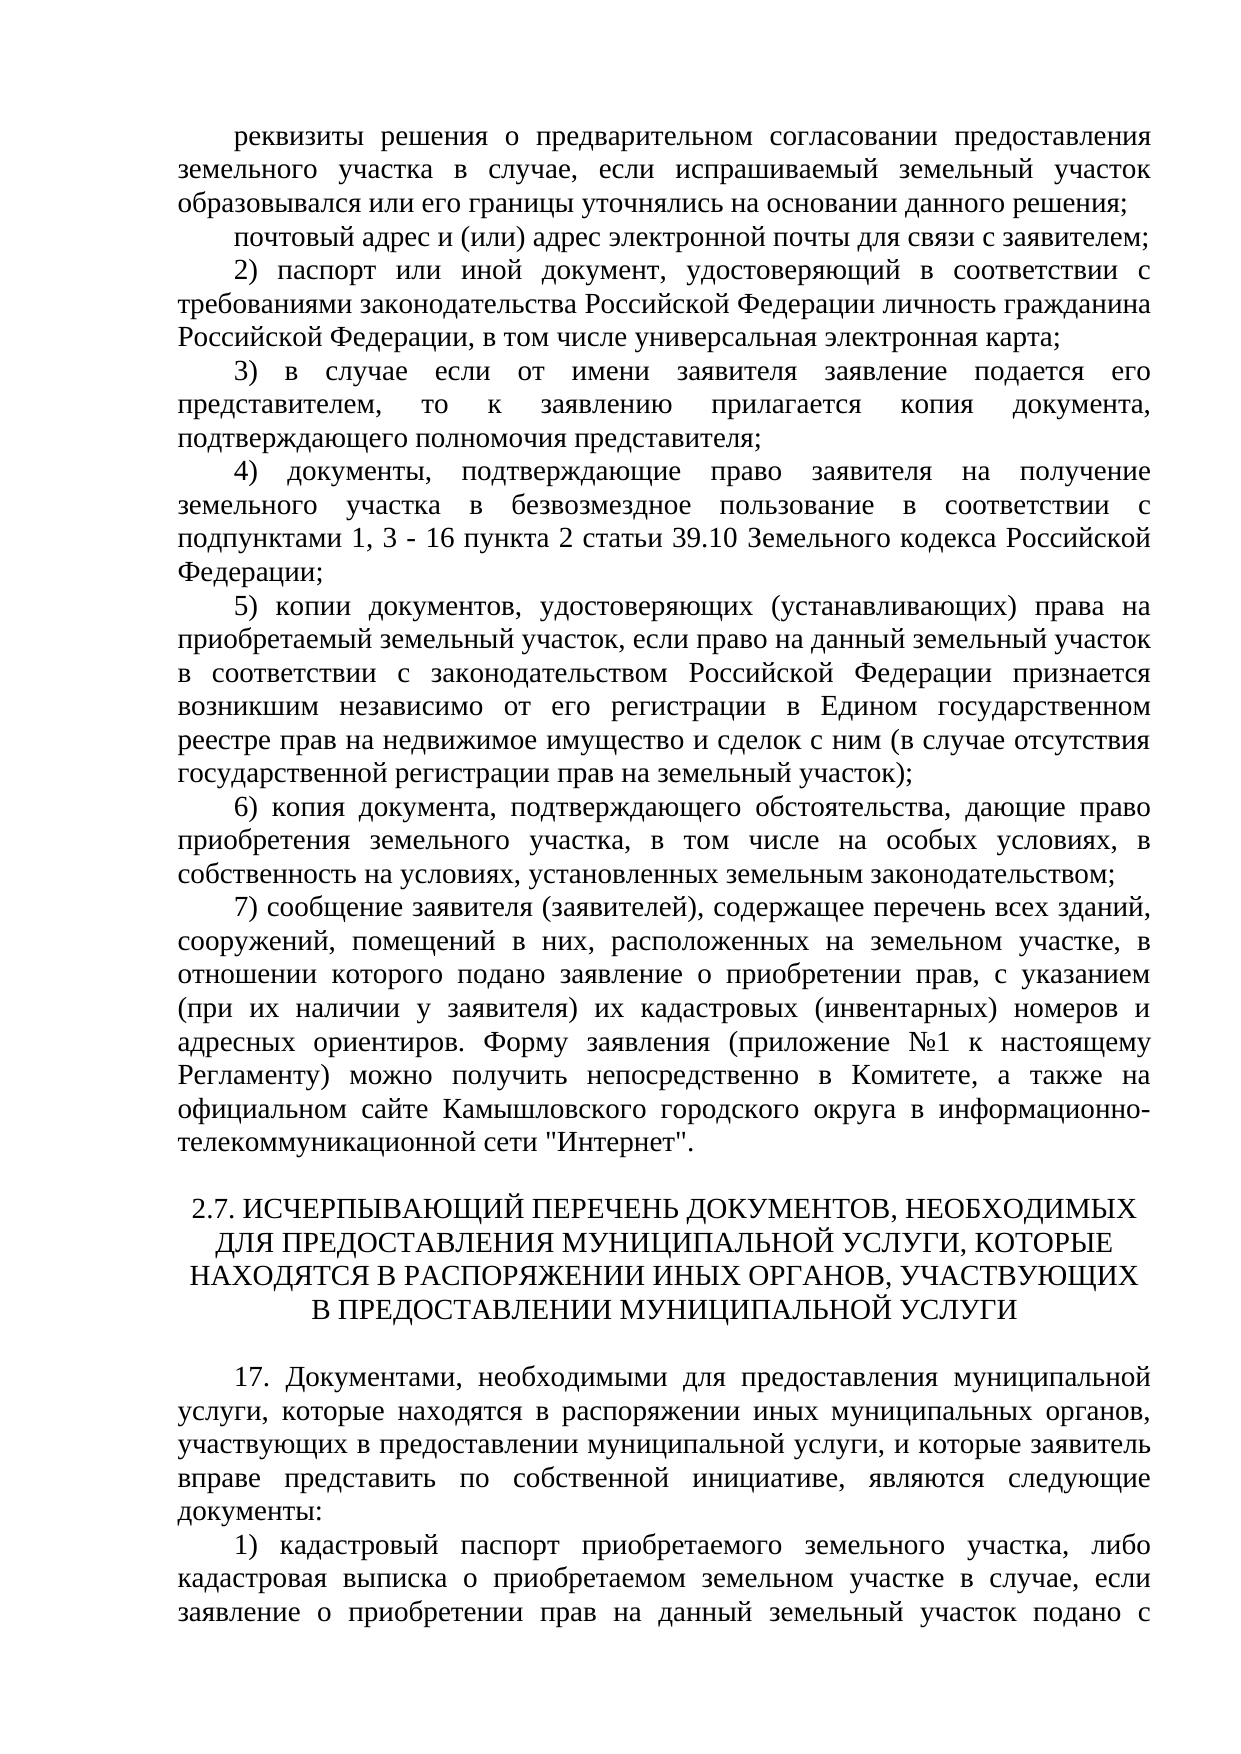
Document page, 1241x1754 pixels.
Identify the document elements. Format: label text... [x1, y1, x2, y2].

text 5) копии документов, удостоверяющих (устанавливающих) права на приобретаемый земельный участок, если право на данный земельный участок в соответствии с законодательством Российской Федерации признается возникшим независимо от его регистрации в Едином государственном реестре прав на недвижимое имущество и сделок с ним (в случае отсутствия государственной регистрации прав на земельный участок); [177, 588, 1152, 789]
text почтовый адрес и (или) адрес электронной почты для связи с заявителем; [177, 219, 1152, 252]
text 17. Документами, необходимыми для предоставления муниципальной услуги, которые находятся в распоряжении иных муниципальных органов, участвующих в предоставлении муниципальной услуги, и которые заявитель вправе представить по собственной инициативе, являются следующие документы: [177, 1359, 1152, 1527]
text В ПРЕДОСТАВЛЕНИИ МУНИЦИПАЛЬНОЙ УСЛУГИ [177, 1292, 1152, 1326]
text 3) в случае если от имени заявителя заявление подается его представителем, то к заявлению прилагается копия документа, подтверждающего полномочия представителя; [177, 353, 1152, 453]
text 7) сообщение заявителя (заявителей), содержащее перечень всех зданий, сооружений, помещений в них, расположенных на земельном участке, в отношении которого подано заявление о приобретении прав, с указанием (при их наличии у заявителя) их кадастровых (инвентарных) номеров и адресных ориентиров. Форму заявления (приложение №1 к настоящему Регламенту) можно получить непосредственно в Комитете, а также на официальном сайте Камышловского городского округа в информационно-телекоммуникационной сети "Интернет". [177, 889, 1152, 1158]
text реквизиты решения о предварительном согласовании предоставления земельного участка в случае, если испрашиваемый земельный участок образовывался или его границы уточнялись на основании данного решения; [177, 118, 1152, 219]
text 2.7. ИСЧЕРПЫВАЮЩИЙ ПЕРЕЧЕНЬ ДОКУМЕНТОВ, НЕОБХОДИМЫХ [177, 1191, 1152, 1225]
text 6) копия документа, подтверждающего обстоятельства, дающие право приобретения земельного участка, в том числе на особых условиях, в собственность на условиях, установленных земельным законодательством; [177, 789, 1152, 889]
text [177, 1527, 1152, 1627]
text 4) документы, подтверждающие право заявителя на получение земельного участка в безвозмездное пользование в соответствии с подпунктами 1, 3 - 16 пункта 2 статьи 39.10 Земельного кодекса Российской Федерации; [177, 453, 1152, 588]
text ДЛЯ ПРЕДОСТАВЛЕНИЯ МУНИЦИПАЛЬНОЙ УСЛУГИ, КОТОРЫЕ НАХОДЯТСЯ В РАСПОРЯЖЕНИИ ИНЫХ ОРГАНОВ, УЧАСТВУЮЩИХ [177, 1225, 1152, 1292]
text 2) паспорт или иной документ, удостоверяющий в соответствии с требованиями законодательства Российской Федерации личность гражданина Российской Федерации, в том числе универсальная электронная карта; [177, 252, 1152, 353]
